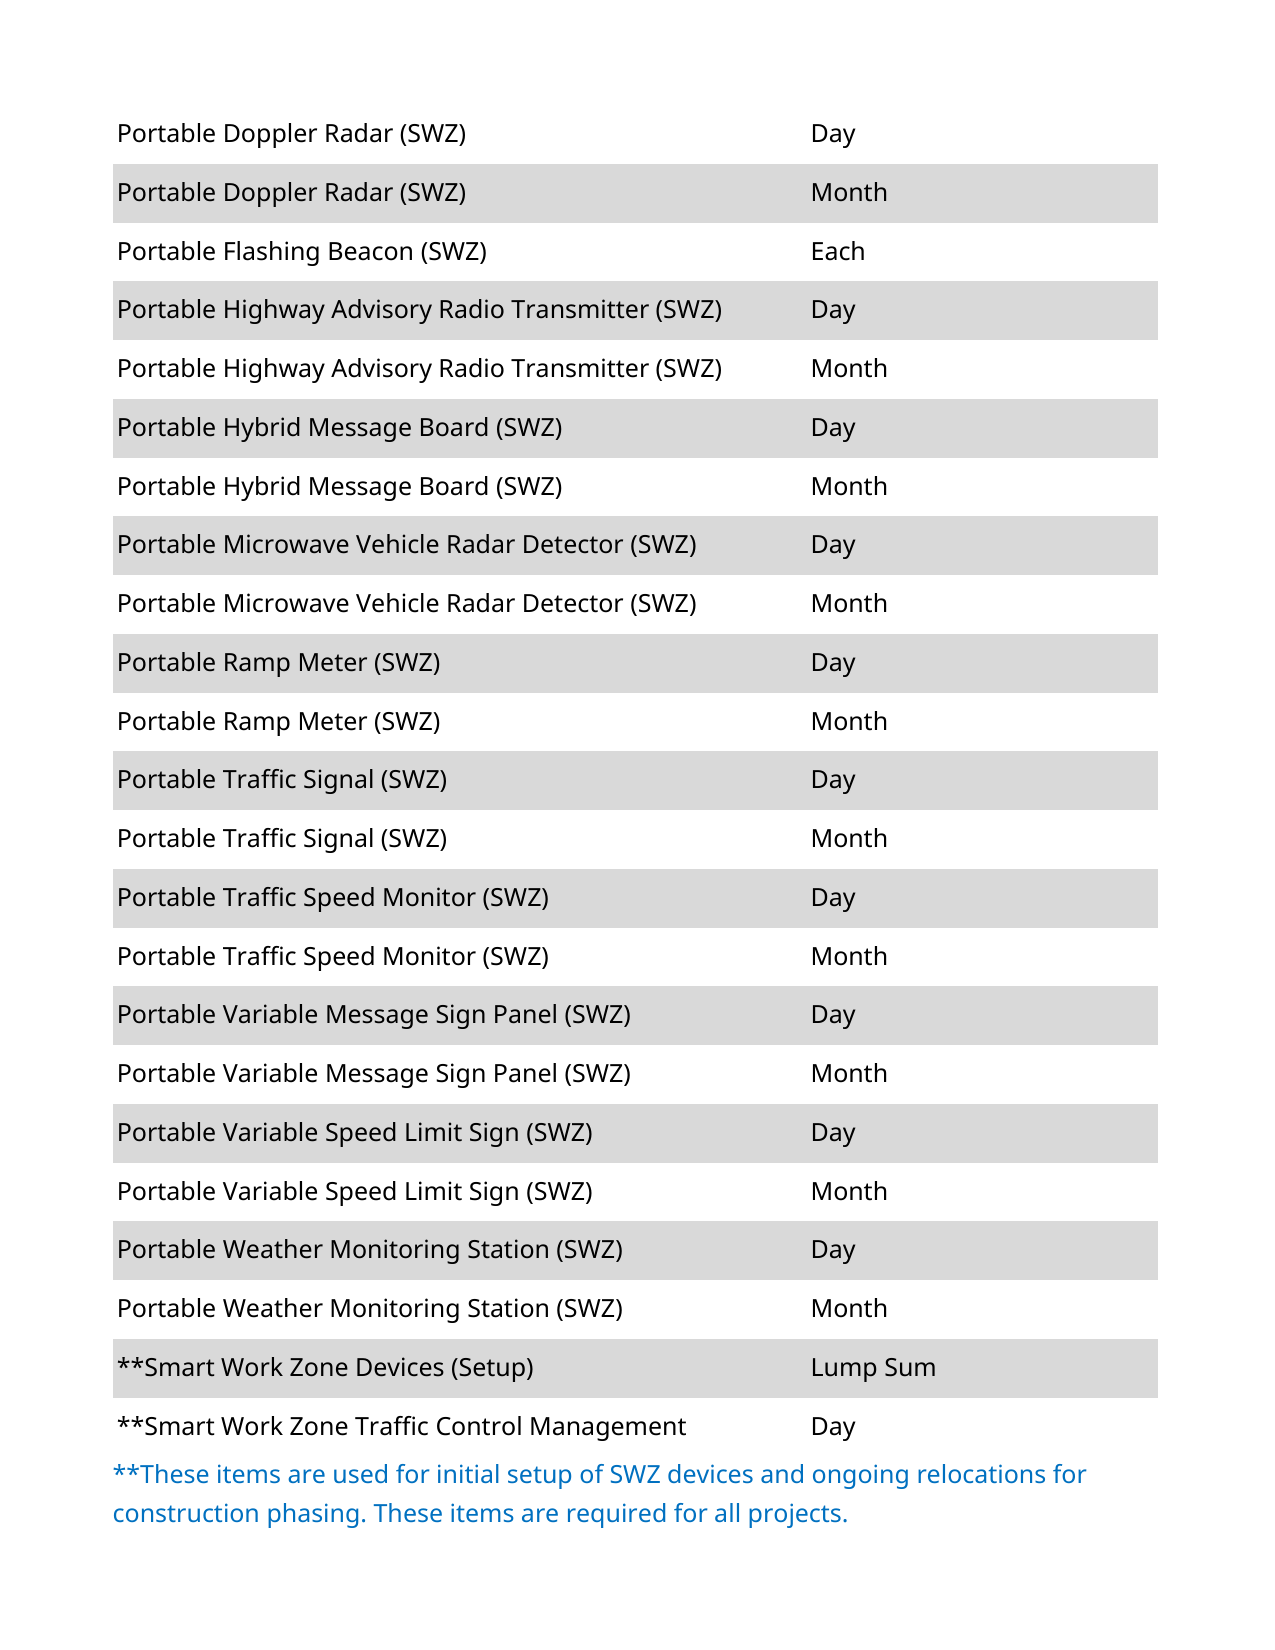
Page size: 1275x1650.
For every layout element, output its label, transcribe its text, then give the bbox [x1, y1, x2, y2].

table_cell Day [800, 105, 1158, 164]
table_cell Portable Weather Monitoring Station (SWZ) [113, 1221, 800, 1280]
table_cell **Smart Work Zone Traffic Control Management [113, 1398, 800, 1456]
table_cell Portable Microwave Vehicle Radar Detector (SWZ) [113, 516, 800, 575]
table_cell Portable Ramp Meter (SWZ) [113, 634, 800, 693]
table_cell Portable Highway Advisory Radio Transmitter (SWZ) [113, 340, 800, 399]
table_cell Day [800, 516, 1158, 575]
table_cell Day [800, 869, 1158, 928]
table_cell Month [800, 1280, 1158, 1339]
table_cell Day [800, 986, 1158, 1045]
table_cell Month [800, 340, 1158, 399]
table_cell Month [800, 575, 1158, 634]
table_cell Portable Doppler Radar (SWZ) [113, 164, 800, 223]
table_cell Portable Highway Advisory Radio Transmitter (SWZ) [113, 281, 800, 340]
table_cell Portable Weather Monitoring Station (SWZ) [113, 1280, 800, 1339]
table_cell Month [800, 1163, 1158, 1221]
table_cell **Smart Work Zone Devices (Setup) [113, 1339, 800, 1398]
table_cell Month [800, 1045, 1158, 1104]
table_cell Month [800, 928, 1158, 986]
table_cell Portable Variable Speed Limit Sign (SWZ) [113, 1163, 800, 1221]
table_cell Portable Traffic Signal (SWZ) [113, 751, 800, 810]
table_cell Month [800, 810, 1158, 869]
table_cell Day [800, 399, 1158, 458]
table_cell Portable Traffic Speed Monitor (SWZ) [113, 928, 800, 986]
table_cell Day [800, 634, 1158, 693]
table_cell Each [800, 223, 1158, 281]
table_cell Month [800, 458, 1158, 516]
table_cell Day [800, 1398, 1158, 1456]
table_cell Portable Variable Message Sign Panel (SWZ) [113, 1045, 800, 1104]
table_cell Portable Flashing Beacon (SWZ) [113, 223, 800, 281]
table_cell Portable Traffic Signal (SWZ) [113, 810, 800, 869]
table_cell Portable Variable Message Sign Panel (SWZ) [113, 986, 800, 1045]
table_cell Portable Hybrid Message Board (SWZ) [113, 458, 800, 516]
table_cell Day [800, 751, 1158, 810]
table_cell Day [800, 1104, 1158, 1163]
table_cell Month [800, 164, 1158, 223]
table_cell Portable Ramp Meter (SWZ) [113, 693, 800, 751]
table_cell Portable Doppler Radar (SWZ) [113, 105, 800, 164]
table_cell Portable Microwave Vehicle Radar Detector (SWZ) [113, 575, 800, 634]
table_cell Lump Sum [800, 1339, 1158, 1398]
table_cell Month [800, 693, 1158, 751]
table_cell Portable Variable Speed Limit Sign (SWZ) [113, 1104, 800, 1163]
table_cell Day [800, 281, 1158, 340]
table_cell Day [800, 1221, 1158, 1280]
table_cell Portable Traffic Speed Monitor (SWZ) [113, 869, 800, 928]
text **These items are used for initial setup of SWZ devices and ongoing relocations for construction phasing. These items are required for all projects. [112, 1456, 1162, 1530]
table_cell Portable Hybrid Message Board (SWZ) [113, 399, 800, 458]
